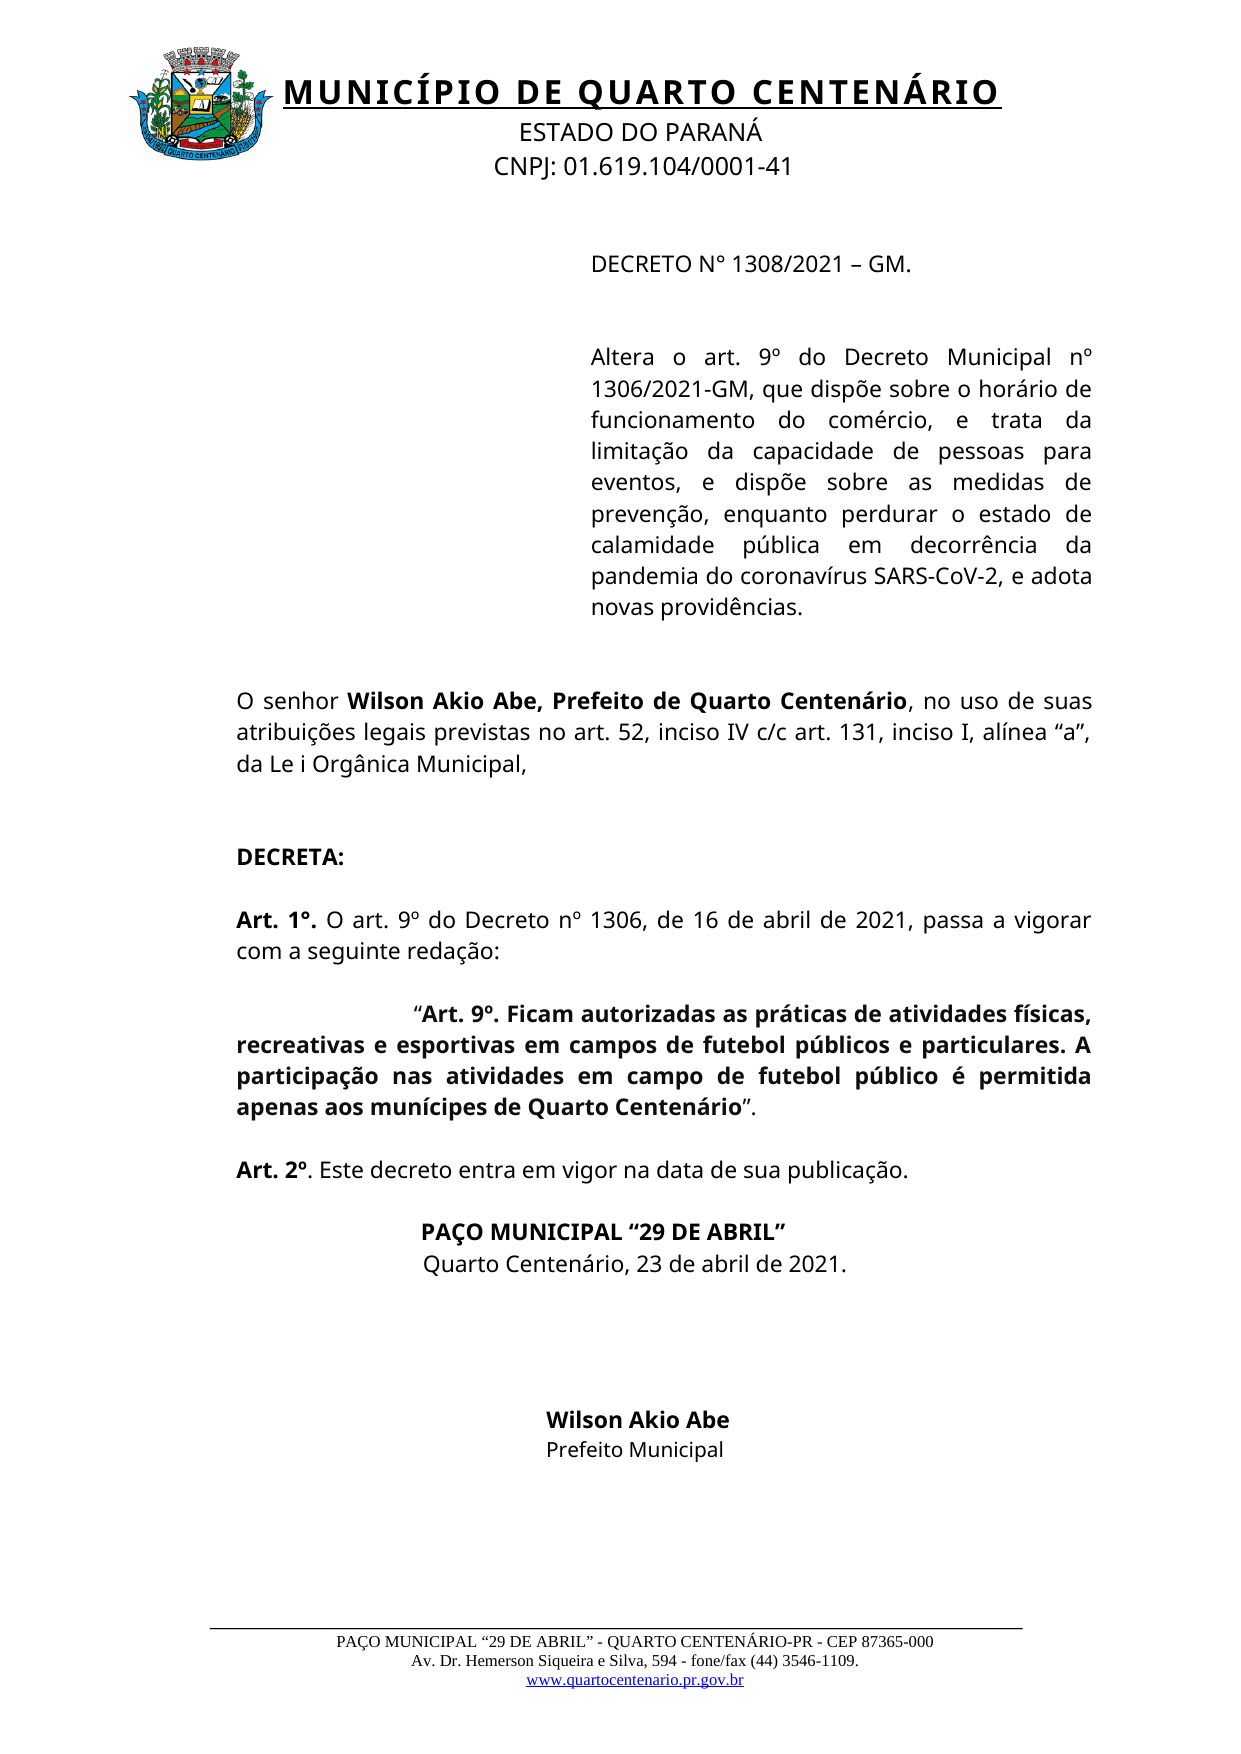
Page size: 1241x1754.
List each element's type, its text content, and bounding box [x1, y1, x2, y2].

text DECRETA: [236, 841, 1093, 873]
text “Art. 9º. Ficam autorizadas as práticas de atividades físicas, recreativas e esportivas em campos de futebol públicos e particulares. A participação nas atividades em campo de futebol público é permitida apenas aos munícipes de Quarto Centenário”. [236, 998, 1093, 1123]
text Altera o art. 9º do Decreto Municipal nº 1306/2021-GM, que dispõe sobre o horário de funcionamento do comércio, e trata da limitação da capacidade de pessoas para eventos, e dispõe sobre as medidas de prevenção, enquanto perdurar o estado de calamidade pública em decorrência da pandemia do coronavírus SARS-CoV-2, e adota novas providências. [591, 341, 1093, 623]
text Art. 1°. O art. 9º do Decreto nº 1306, de 16 de abril de 2021, passa a vigorar com a seguinte redação: [236, 904, 1093, 966]
text O senhor Wilson Akio Abe, Prefeito de Quarto Centenário, no uso de suas atribuições legais previstas no art. 52, inciso IV c/c art. 131, inciso I, alínea “a”, da Le i Orgânica Municipal, [236, 685, 1093, 779]
text Quarto Centenário, 23 de abril de 2021. [177, 1248, 1093, 1279]
text PAÇO MUNICIPAL “29 DE ABRIL” [236, 1216, 1093, 1248]
text DECRETO N° 1308/2021 – GM. [591, 248, 1093, 279]
text Wilson Akio Abe [177, 1404, 1093, 1435]
text Art. 2º. Este decreto entra em vigor na data de sua publicação. [236, 1154, 1093, 1185]
picture [118, 39, 277, 171]
text Prefeito Municipal [177, 1435, 1093, 1463]
